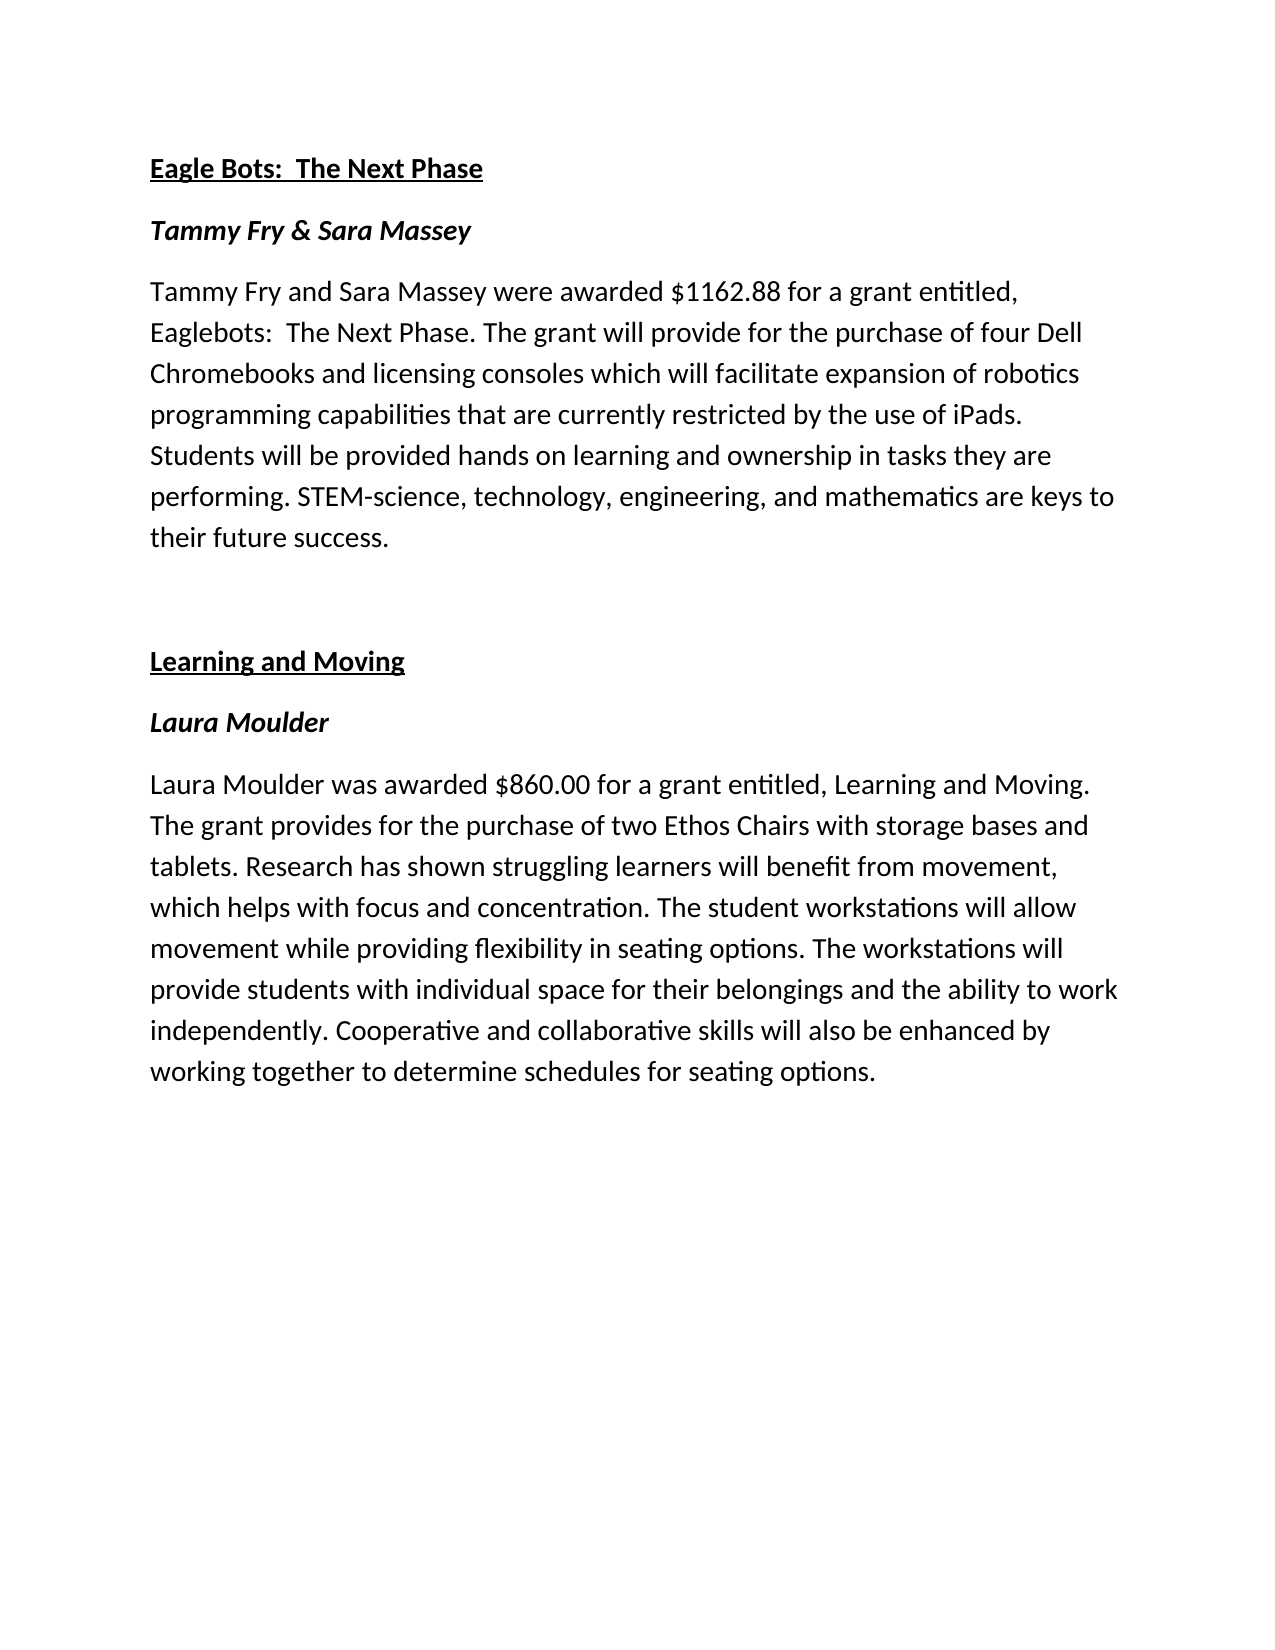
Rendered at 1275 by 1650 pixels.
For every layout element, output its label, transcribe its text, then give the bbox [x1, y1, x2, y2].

text Tammy Fry & Sara Massey [150, 212, 1125, 247]
text Tammy Fry and Sara Massey were awarded $1162.88 for a grant entitled, Eaglebots: The Next Phase. The grant will provide for the purchase of four Dell Chromebooks and licensing consoles which will facilitate expansion of robotics programming capabilities that are currently restricted by the use of iPads. Students will be provided hands on learning and ownership in tasks they are performing. STEM-science, technology, engineering, and mathematics are keys to their future success. [150, 273, 1125, 555]
text Laura Moulder [150, 704, 1125, 740]
text Laura Moulder was awarded $860.00 for a grant entitled, Learning and Moving. The grant provides for the purchase of two Ethos Chairs with storage bases and tablets. Research has shown struggling learners will benefit from movement, which helps with focus and concentration. The student workstations will allow movement while providing flexibility in seating options. The workstations will provide students with individual space for their belongings and the ability to work independently. Cooperative and collaborative skills will also be enhanced by working together to determine schedules for seating options. [150, 766, 1125, 1088]
text Eagle Bots: The Next Phase [150, 150, 1125, 186]
text Learning and Moving [150, 643, 1125, 678]
